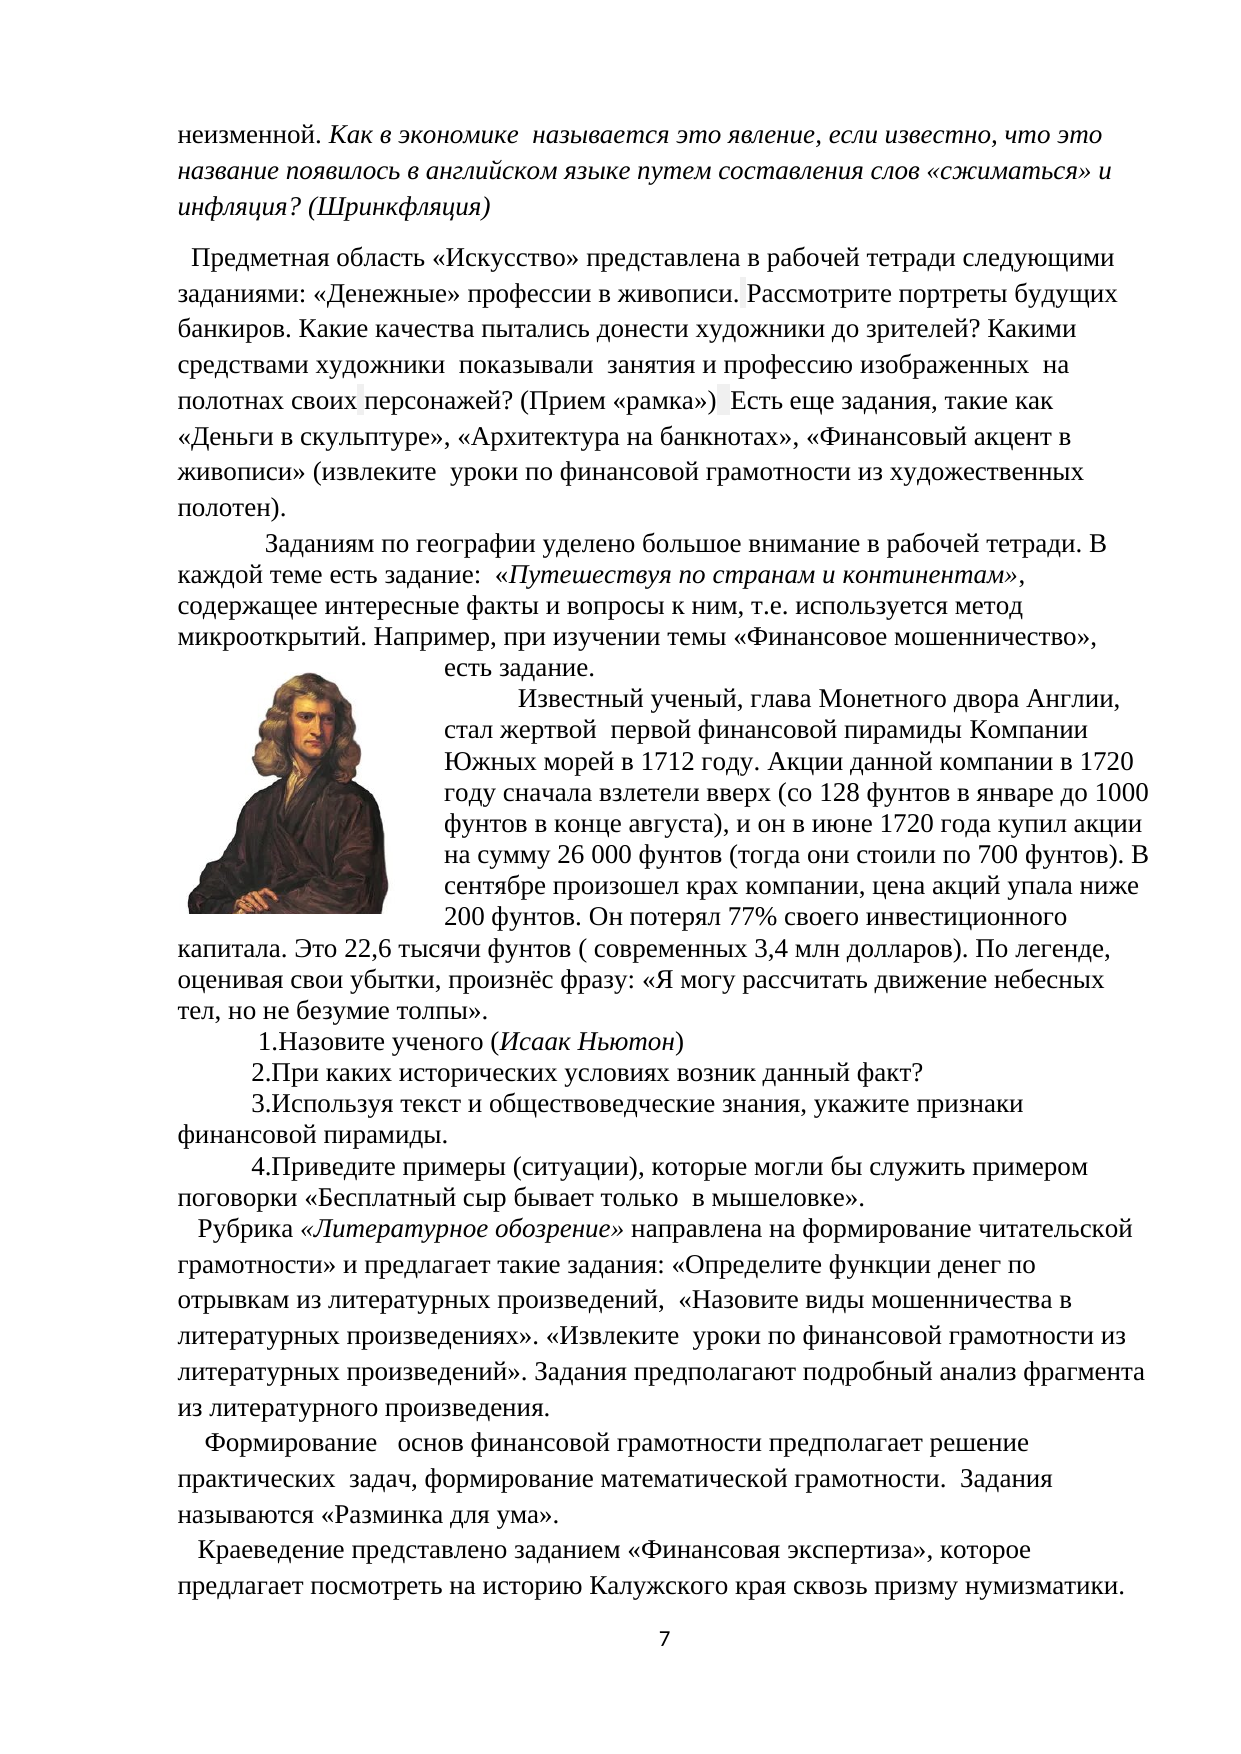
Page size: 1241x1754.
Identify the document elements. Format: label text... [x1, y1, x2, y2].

text 1.Назовите ученого (Исаак Ньютон) [177, 1025, 1152, 1056]
text Формирование основ финансовой грамотности предполагает решение практических задач, формирование математической грамотности. Задания называются «Разминка для ума». [177, 1426, 1152, 1529]
text Предметная область «Искусство» представлена в рабочей тетради следующими заданиями: «Денежные» профессии в живописи. Рассмотрите портреты будущих банкиров. Какие качества пытались донести художники до зрителей? Какими средствами художники показывали занятия и профессию изображенных на полотнах своих персонажей? (Прием «рамка») Есть еще задания, такие как «Деньги в скульптуре», «Архитектура на банкнотах», «Финансовый акцент в живописи» (извлеките уроки по финансовой грамотности из художественных полотен). [177, 241, 1152, 522]
picture [166, 660, 426, 914]
text Краеведение представлено заданием «Финансовая экспертиза», которое предлагает посмотреть на историю Калужского края сквозь призму нумизматики. [177, 1533, 1152, 1600]
text Известный ученый, глава Монетного двора Англии, стал жертвой первой финансовой пирамиды Компании Южных морей в 1712 году. Акции данной компании в 1720 году сначала взлетели вверх (со 128 фунтов в январе до 1000 фунтов в конце августа), и он в июне 1720 года купил акции на сумму 26 000 фунтов (тогда они стоили по 700 фунтов). В сентябре произошел крах компании, цена акций упала ниже 200 фунтов. Он потерял 77% своего инвестиционного капитала. Это 22,6 тысячи фунтов ( современных 3,4 млн долларов). По легенде, оценивая свои убытки, произнёс фразу: «Я могу рассчитать движение небесных тел, но не безумие толпы». [177, 682, 1152, 1025]
text 2.При каких исторических условиях возник данный факт? [177, 1056, 1152, 1087]
text Рубрика «Литературное обозрение» направлена на формирование читательской грамотности» и предлагает такие задания: «Определите функции денег по отрывкам из литературных произведений, «Назовите виды мошенничества в литературных произведениях». «Извлеките уроки по финансовой грамотности из литературных произведений». Задания предполагают подробный анализ фрагмента из литературного произведения. [177, 1212, 1152, 1422]
text 4.Приведите примеры (ситуации), которые могли бы служить примером поговорки «Бесплатный сыр бывает только в мышеловке». [177, 1150, 1152, 1212]
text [177, 118, 1152, 221]
text Заданиям по географии уделено большое внимание в рабочей тетради. В каждой теме есть задание: «Путешествуя по странам и континентам», содержащее интересные факты и вопросы к ним, т.е. используется метод микрооткрытий. Например, при изучении темы «Финансовое мошенничество», есть задание. [177, 527, 1152, 682]
text 3.Используя текст и обществоведческие знания, укажите признаки финансовой пирамиды. [177, 1087, 1152, 1150]
